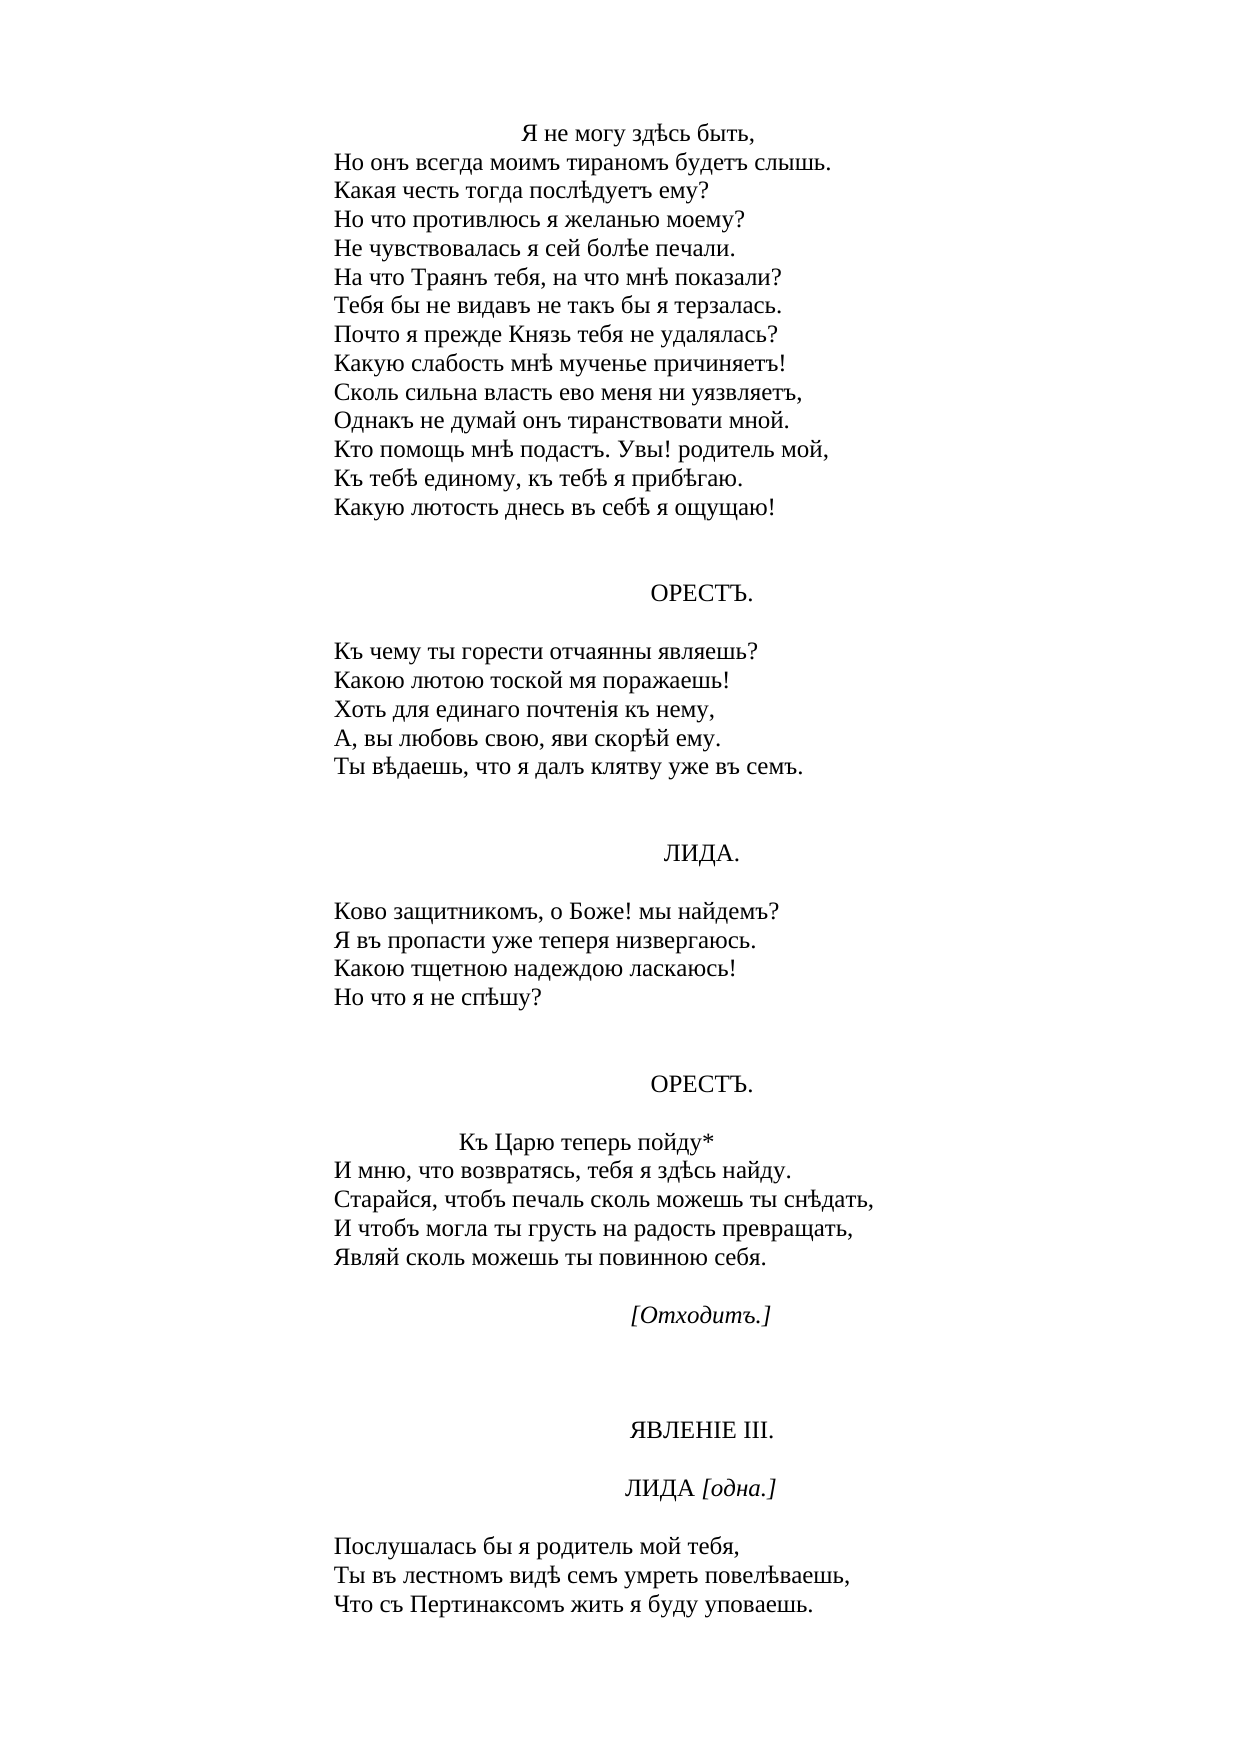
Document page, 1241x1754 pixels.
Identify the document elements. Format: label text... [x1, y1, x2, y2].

text ОРЕСТЪ. [252, 578, 1152, 607]
text Хоть для единаго почтенія къ нему, [252, 694, 1152, 723]
text Я въ пропасти уже теперя низвергаюсь. [252, 925, 1152, 953]
text Къ Царю теперь пойду* [252, 1127, 1152, 1156]
text И чтобъ могла ты грусть на радость превращать, [252, 1213, 1152, 1242]
text Но онъ всегда моимъ тираномъ будетъ слышь. [252, 147, 1152, 176]
text Какою лютою тоской мя поражаешь! [252, 665, 1152, 694]
text Ты вѣдаешь, что я далъ клятву уже въ семъ. [252, 751, 1152, 780]
text ЛИДА [одна.] [252, 1473, 1152, 1502]
text ЯВЛЕНІЕ III. [252, 1416, 1152, 1444]
text Какую лютость днесь въ себѣ я ощущаю! [252, 492, 1152, 521]
text Почто я прежде Князь тебя не удалялась? [252, 319, 1152, 348]
text Но что я не спѣшу? [252, 982, 1152, 1011]
text На что Траянъ тебя, на что мнѣ показали? [252, 262, 1152, 291]
text Но что противлюсь я желанью моему? [252, 204, 1152, 233]
text Старайся, чтобъ печаль сколь можешь ты снѣдать, [252, 1184, 1152, 1213]
text Тебя бы не видавъ не такъ бы я терзалась. [252, 291, 1152, 319]
text Къ тебѣ единому, къ тебѣ я прибѣгаю. [252, 463, 1152, 492]
text Къ чему ты горести отчаянны являешь? [252, 636, 1152, 665]
text ОРЕСТЪ. [252, 1069, 1152, 1098]
text Сколь сильна власть ево меня ни уязвляетъ, [252, 377, 1152, 406]
text Послушалась бы я родитель мой тебя, [252, 1531, 1152, 1560]
text Ково защитникомъ, о Боже! мы найдемъ? [252, 896, 1152, 925]
text [Отходитъ.] [252, 1300, 1152, 1328]
text Не чувствовалась я сей болѣе печали. [252, 233, 1152, 262]
text Являй сколь можешь ты повинною себя. [252, 1242, 1152, 1271]
text Кто помощь мнѣ подастъ. Увы! родитель мой, [252, 434, 1152, 463]
text Ты въ лестномъ видѣ семъ умреть повелѣваешь, [252, 1560, 1152, 1589]
text Какая честь тогда послѣдуетъ ему? [252, 176, 1152, 204]
text Какою тщетною надеждою ласкаюсь! [252, 953, 1152, 982]
text ЛИДА. [252, 838, 1152, 867]
text А, вы любовь свою, яви скорѣй ему. [252, 723, 1152, 751]
text Какую слабость мнѣ мученье причиняетъ! [252, 348, 1152, 377]
text Я не могу здѣсь быть, [252, 118, 1152, 147]
text Что съ Пертинаксомъ жить я буду уповаешь. [252, 1589, 1152, 1618]
text И мню, что возвратясь, тебя я здѣсь найду. [252, 1156, 1152, 1184]
text Однакъ не думай онъ тиранствовати мной. [252, 406, 1152, 434]
